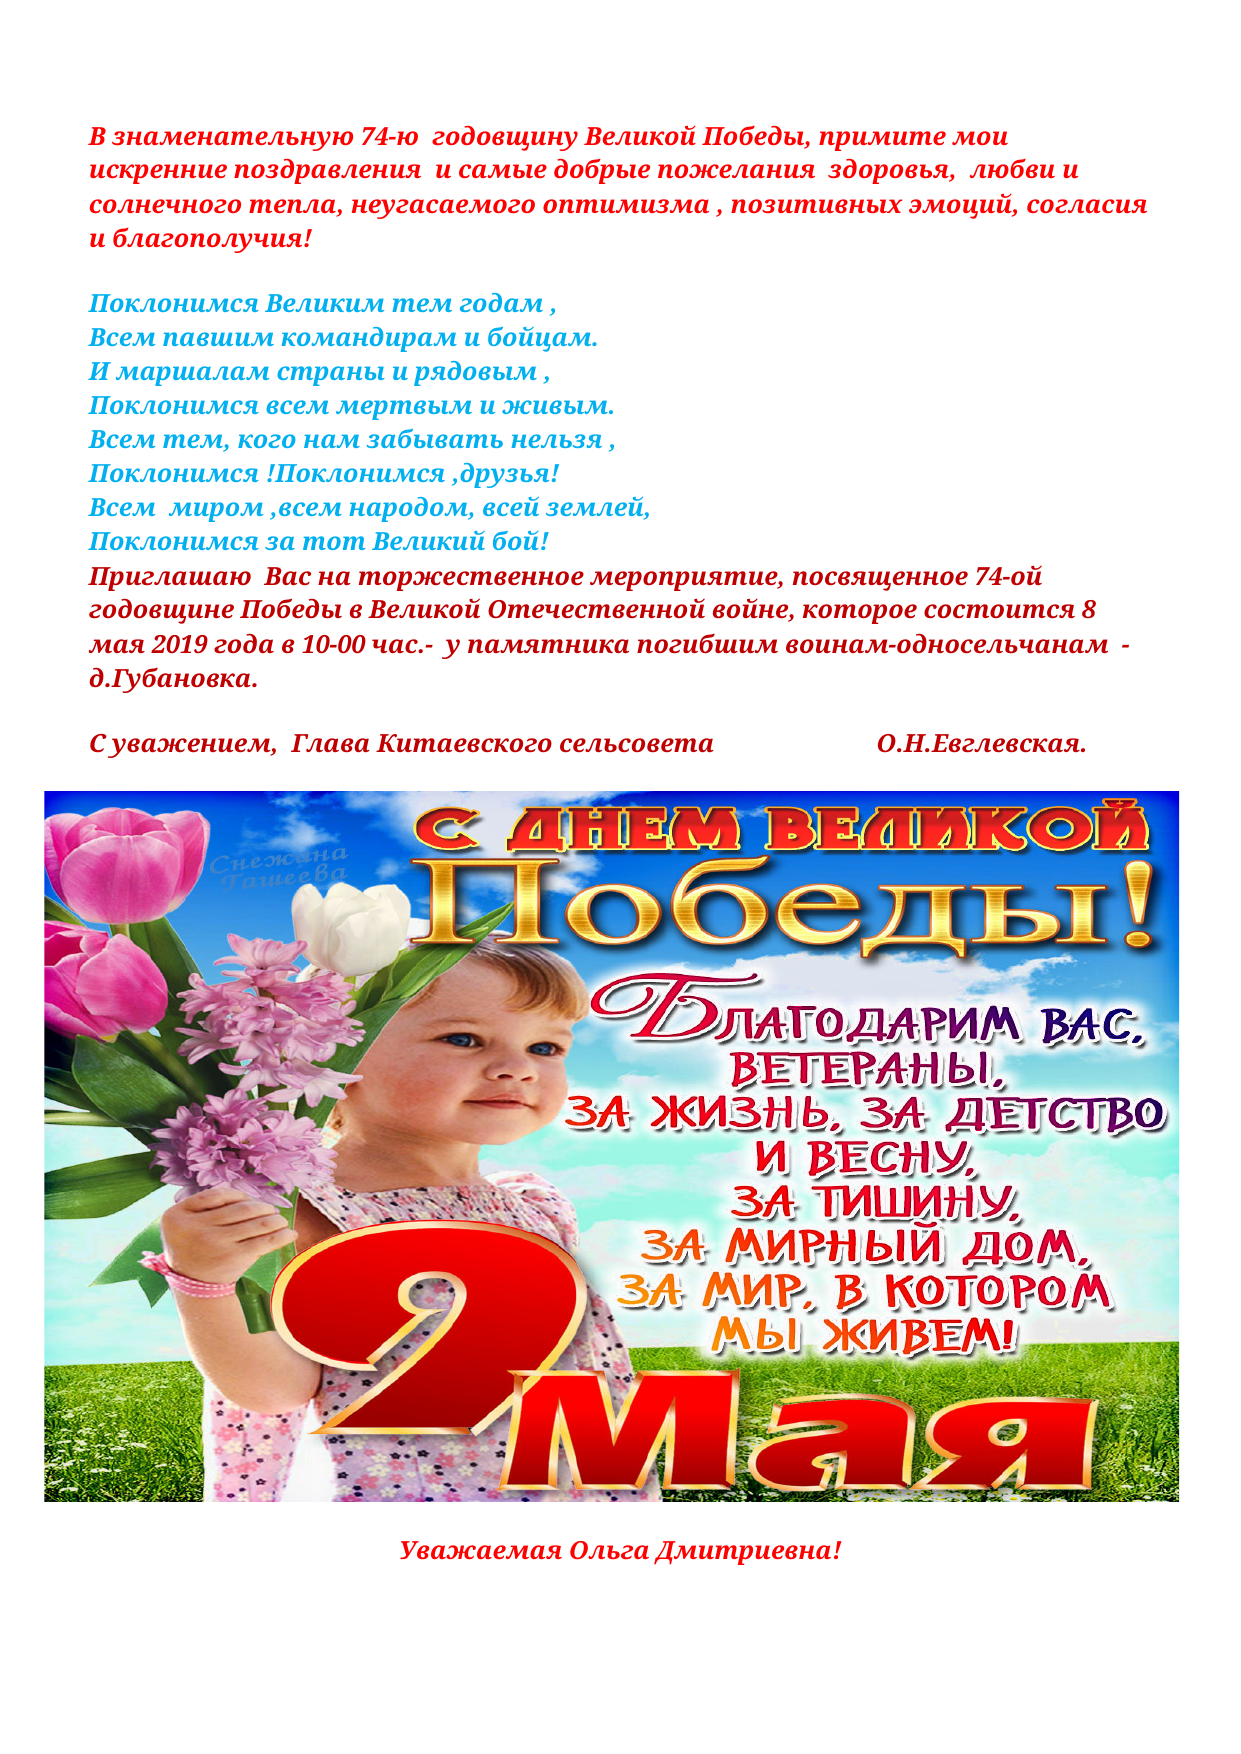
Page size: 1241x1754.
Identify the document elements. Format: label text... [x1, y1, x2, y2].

text Уважаемая Ольга Дмитриевна! [89, 1532, 1152, 1566]
text В знаменательную 74-ю годовщину Великой Победы, примите мои искренние поздравления и самые добрые пожелания здоровья, любви и солнечного тепла, неугасаемого оптимизма , позитивных эмоций, согласия и благополучия! [89, 118, 1152, 254]
text С уважением, Глава Китаевского сельсовета О.Н.Евглевская. [89, 726, 1152, 760]
picture [44, 791, 1180, 1502]
text Поклонимся Великим тем годам , Всем павшим командирам и бойцам. И маршалам страны и рядовым , Поклонимся всем мертвым и живым. Всем тем, кого нам забывать нельзя , Поклонимся !Поклонимся ,друзья! Всем миром ,всем народом, всей землей, Поклонимся за тот Великий бой! Приглашаю Вас на торжественное мероприятие, посвященное 74-ой годовщине Победы в Великой Отечественной войне, которое состоится 8 мая 2019 года в 10-00 час.- у памятника погибшим воинам-односельчанам - д.Губановка. [89, 286, 1152, 694]
